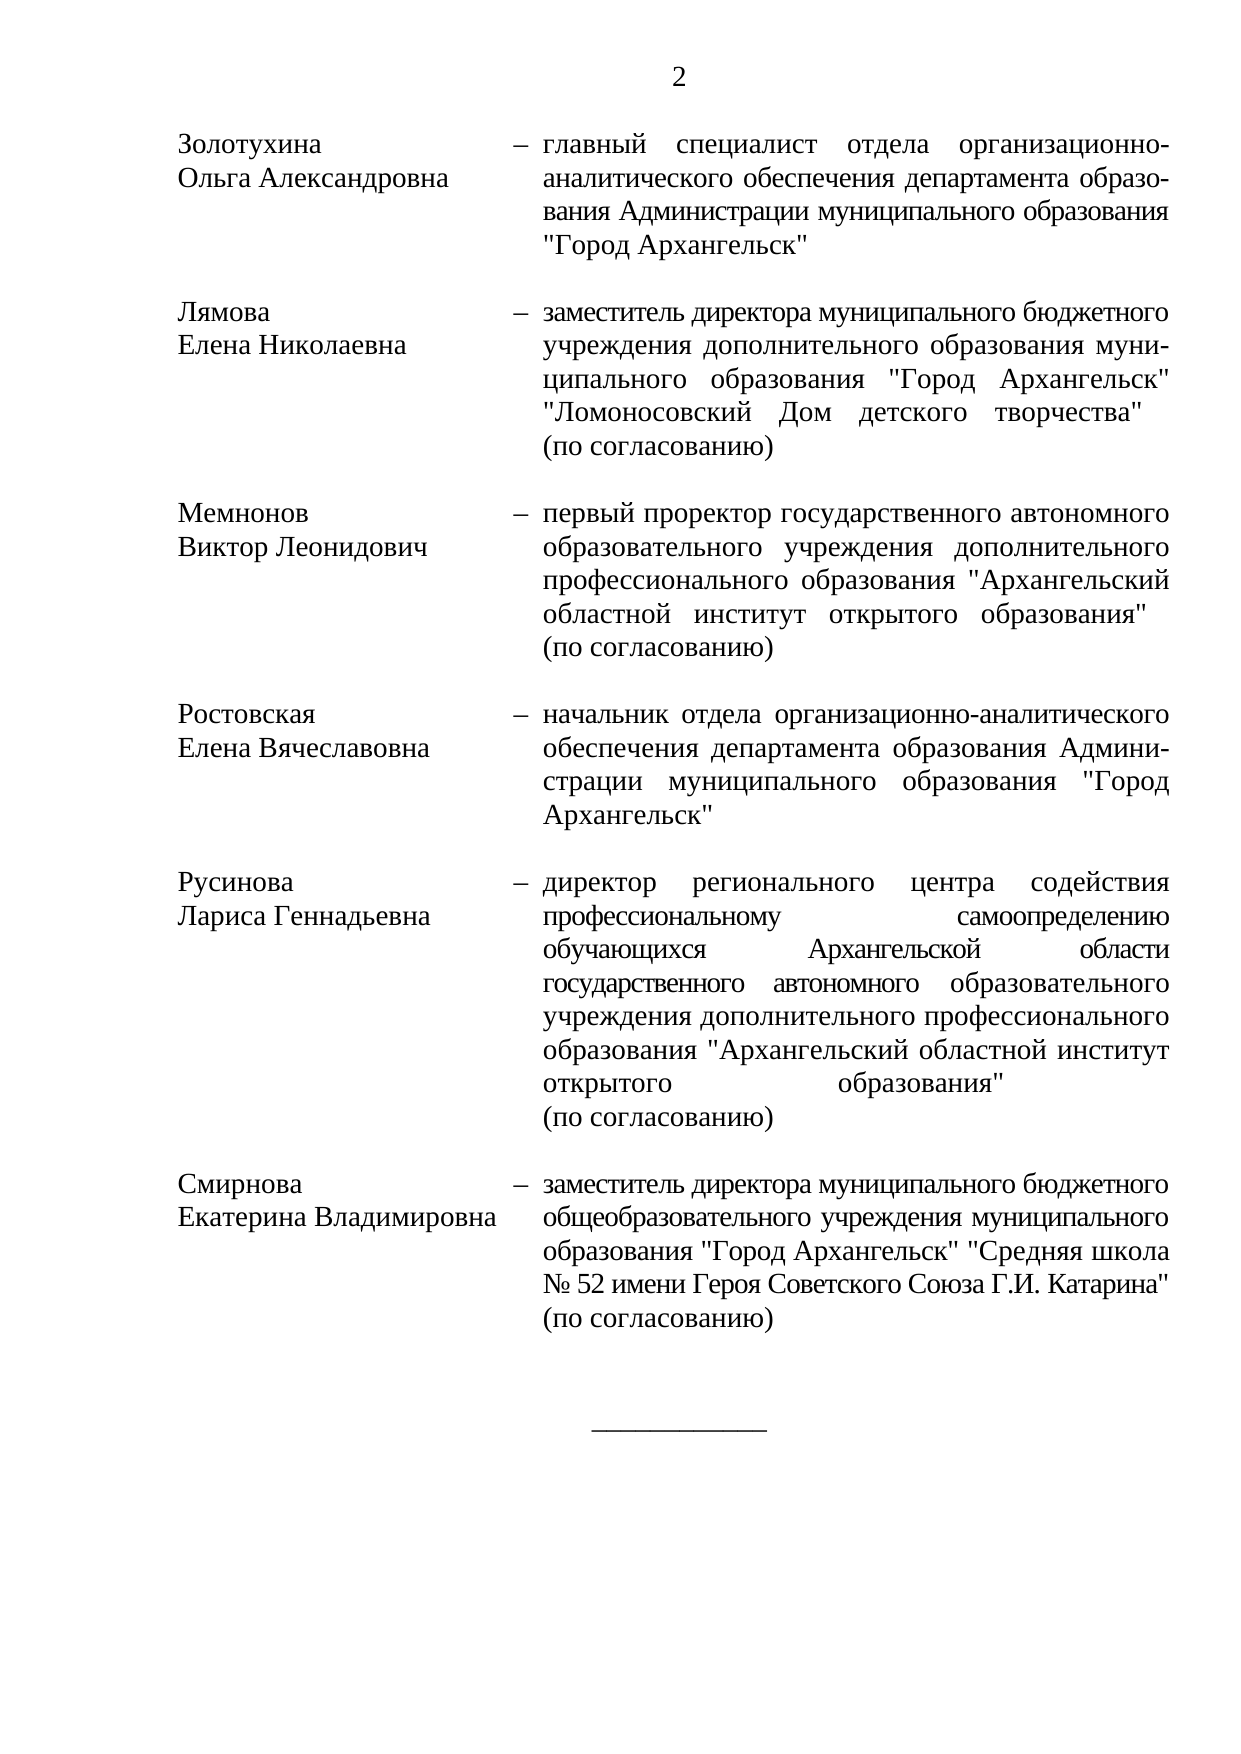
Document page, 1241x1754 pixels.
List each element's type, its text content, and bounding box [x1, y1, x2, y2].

table_cell первый проректор государственного автономного образовательного учреждения дополнительного профессионального образования "Архангельский областной институт открытого образования" (по согласованию) [531, 495, 1181, 696]
table_cell заместитель директора муниципального бюджетного общеобразовательного учреждения муниципального образования "Город Архангельск" "Средняя школа № 52 имени Героя Советского Союза Г.И. Катарина" (по согласованию) [531, 1166, 1181, 1334]
table_cell Лямова Елена Николаевна [177, 294, 502, 495]
table_cell Смирнова Екатерина Владимировна [177, 1166, 502, 1334]
table_cell Русинова Лариса Геннадьевна [177, 864, 502, 1166]
table_cell – [502, 126, 531, 294]
table_cell – [502, 294, 531, 495]
table_cell директор регионального центра содействия профессиональному самоопределению обучающихся Архангельской области государственного автономного образовательного учреждения дополнительного профессионального образования "Архангельский областной институт открытого образования" (по согласованию) [531, 864, 1181, 1166]
table_cell – [502, 1166, 531, 1334]
text ____________ [177, 1401, 1181, 1434]
table_cell – [502, 864, 531, 1166]
table_cell – [502, 696, 531, 864]
table_cell Золотухина Ольга Александровна [177, 126, 502, 294]
table_cell заместитель директора муниципального бюджетного учреждения дополнительного образования муни-ципального образования "Город Архангельск" "Ломоносовский Дом детского творчества" (по согласованию) [531, 294, 1181, 495]
table_cell Мемнонов Виктор Леонидович [177, 495, 502, 696]
table_cell начальник отдела организационно-аналитического обеспечения департамента образования Админи-страции муниципального образования "Город Архангельск" [531, 696, 1181, 864]
table_cell главный специалист отдела организационно-аналитического обеспечения департамента образо-вания Администрации муниципального образования "Город Архангельск" [531, 126, 1181, 294]
table_cell – [502, 495, 531, 696]
table_cell Ростовская Елена Вячеславовна [177, 696, 502, 864]
